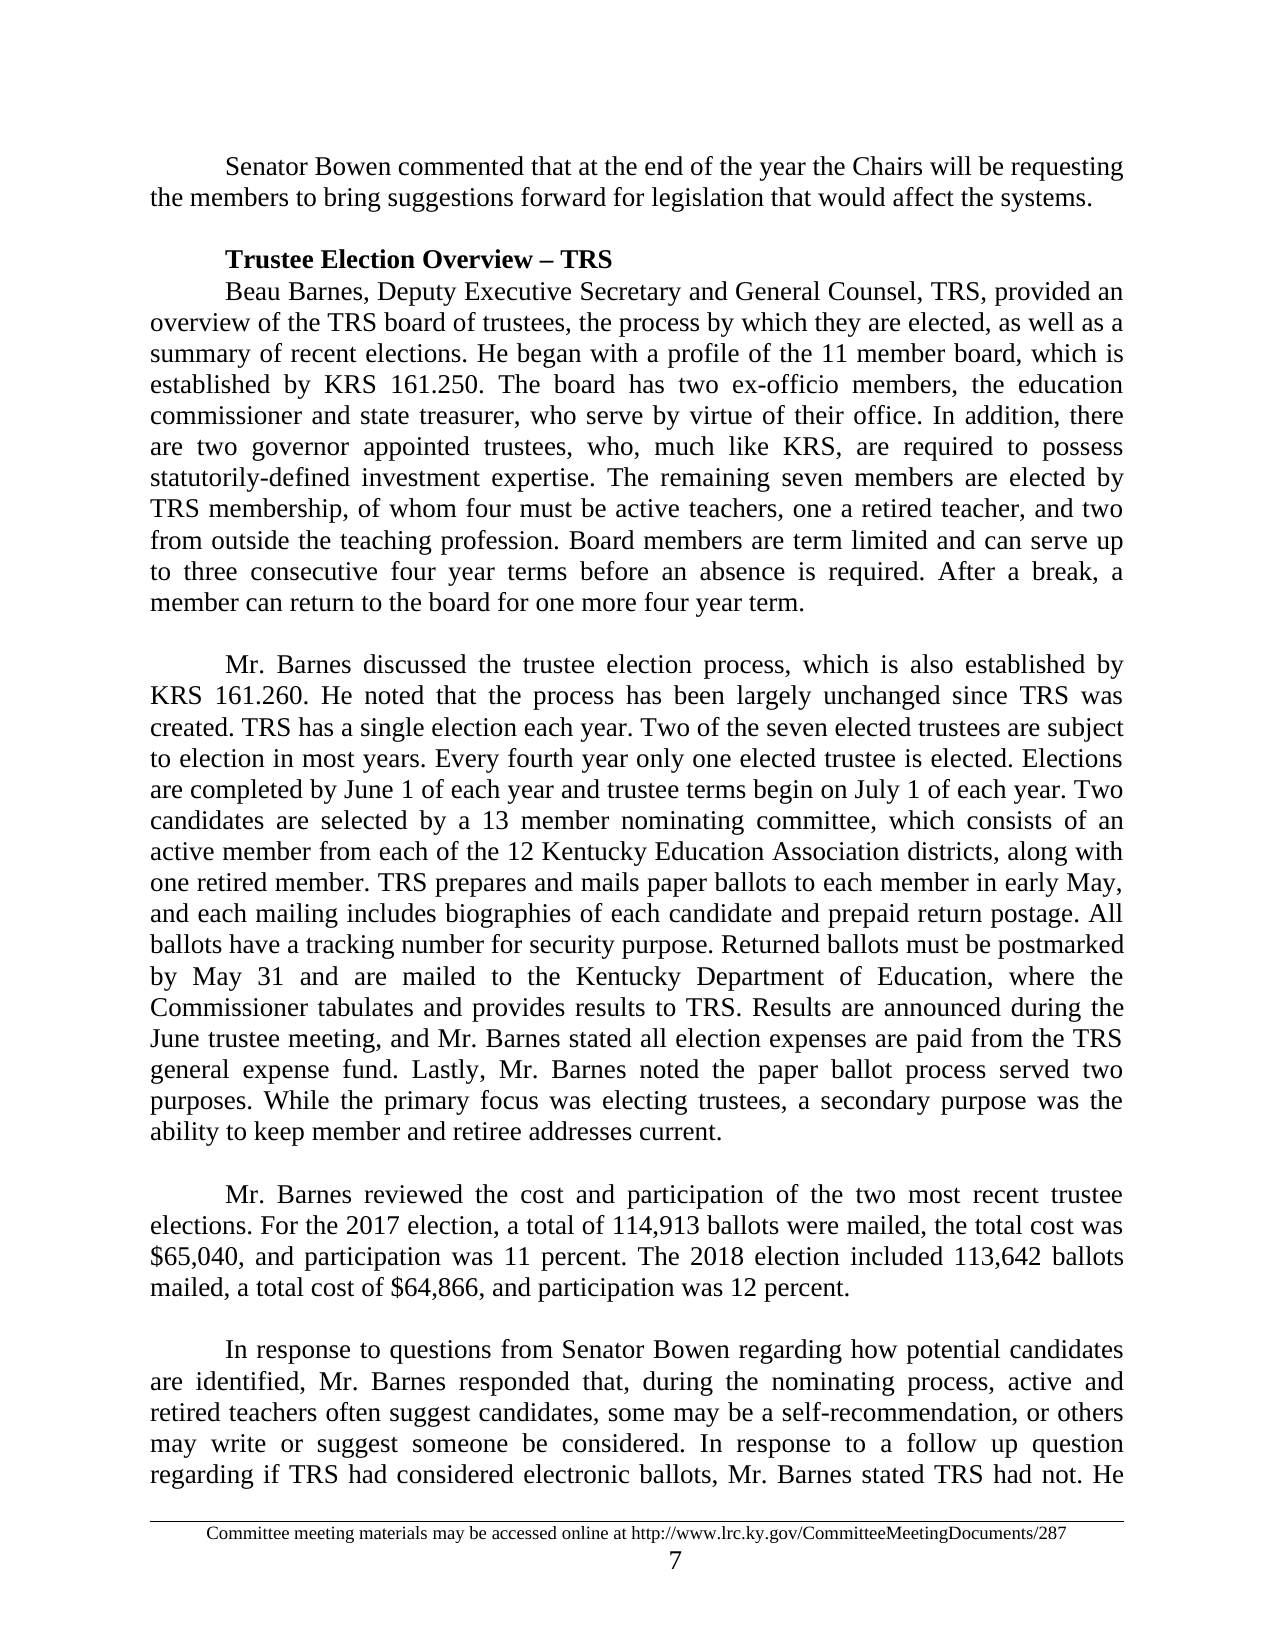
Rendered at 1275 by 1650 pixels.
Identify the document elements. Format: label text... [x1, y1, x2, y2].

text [150, 1333, 1125, 1489]
text Mr. Barnes discussed the trustee election process, which is also established by KRS 161.260. He noted that the process has been largely unchanged since TRS was created. TRS has a single election each year. Two of the seven elected trustees are subject to election in most years. Every fourth year only one elected trustee is elected. Elections are completed by June 1 of each year and trustee terms begin on July 1 of each year. Two candidates are selected by a 13 member nominating committee, which consists of an active member from each of the 12 Kentucky Education Association districts, along with one retired member. TRS prepares and mails paper ballots to each member in early May, and each mailing includes biographies of each candidate and prepaid return postage. All ballots have a tracking number for security purpose. Returned ballots must be postmarked by May 31 and are mailed to the Kentucky Department of Education, where the Commissioner tabulates and provides results to TRS. Results are announced during the June trustee meeting, and Mr. Barnes stated all election expenses are paid from the TRS general expense fund. Lastly, Mr. Barnes noted the paper ballot process served two purposes. While the primary focus was electing trustees, a secondary purpose was the ability to keep member and retiree addresses current. [150, 648, 1125, 1147]
text Beau Barnes, Deputy Executive Secretary and General Counsel, TRS, provided an overview of the TRS board of trustees, the process by which they are elected, as well as a summary of recent elections. He began with a profile of the 11 member board, which is established by KRS 161.250. The board has two ex-officio members, the education commissioner and state treasurer, who serve by virtue of their office. In addition, there are two governor appointed trustees, who, much like KRS, are required to possess statutorily-defined investment expertise. The remaining seven members are elected by TRS membership, of whom four must be active teachers, one a retired teacher, and two from outside the teaching profession. Board members are term limited and can serve up to three consecutive four year terms before an absence is required. After a break, a member can return to the board for one more four year term. [150, 274, 1125, 617]
text Trustee Election Overview – TRS [150, 243, 1125, 274]
text Mr. Barnes reviewed the cost and participation of the two most recent trustee elections. For the 2017 election, a total of 114,913 ballots were mailed, the total cost was $65,040, and participation was 11 percent. The 2018 election included 113,642 ballots mailed, a total cost of $64,866, and participation was 12 percent. [150, 1178, 1125, 1302]
text Senator Bowen commented that at the end of the year the Chairs will be requesting the members to bring suggestions forward for legislation that would affect the systems. [150, 150, 1125, 212]
